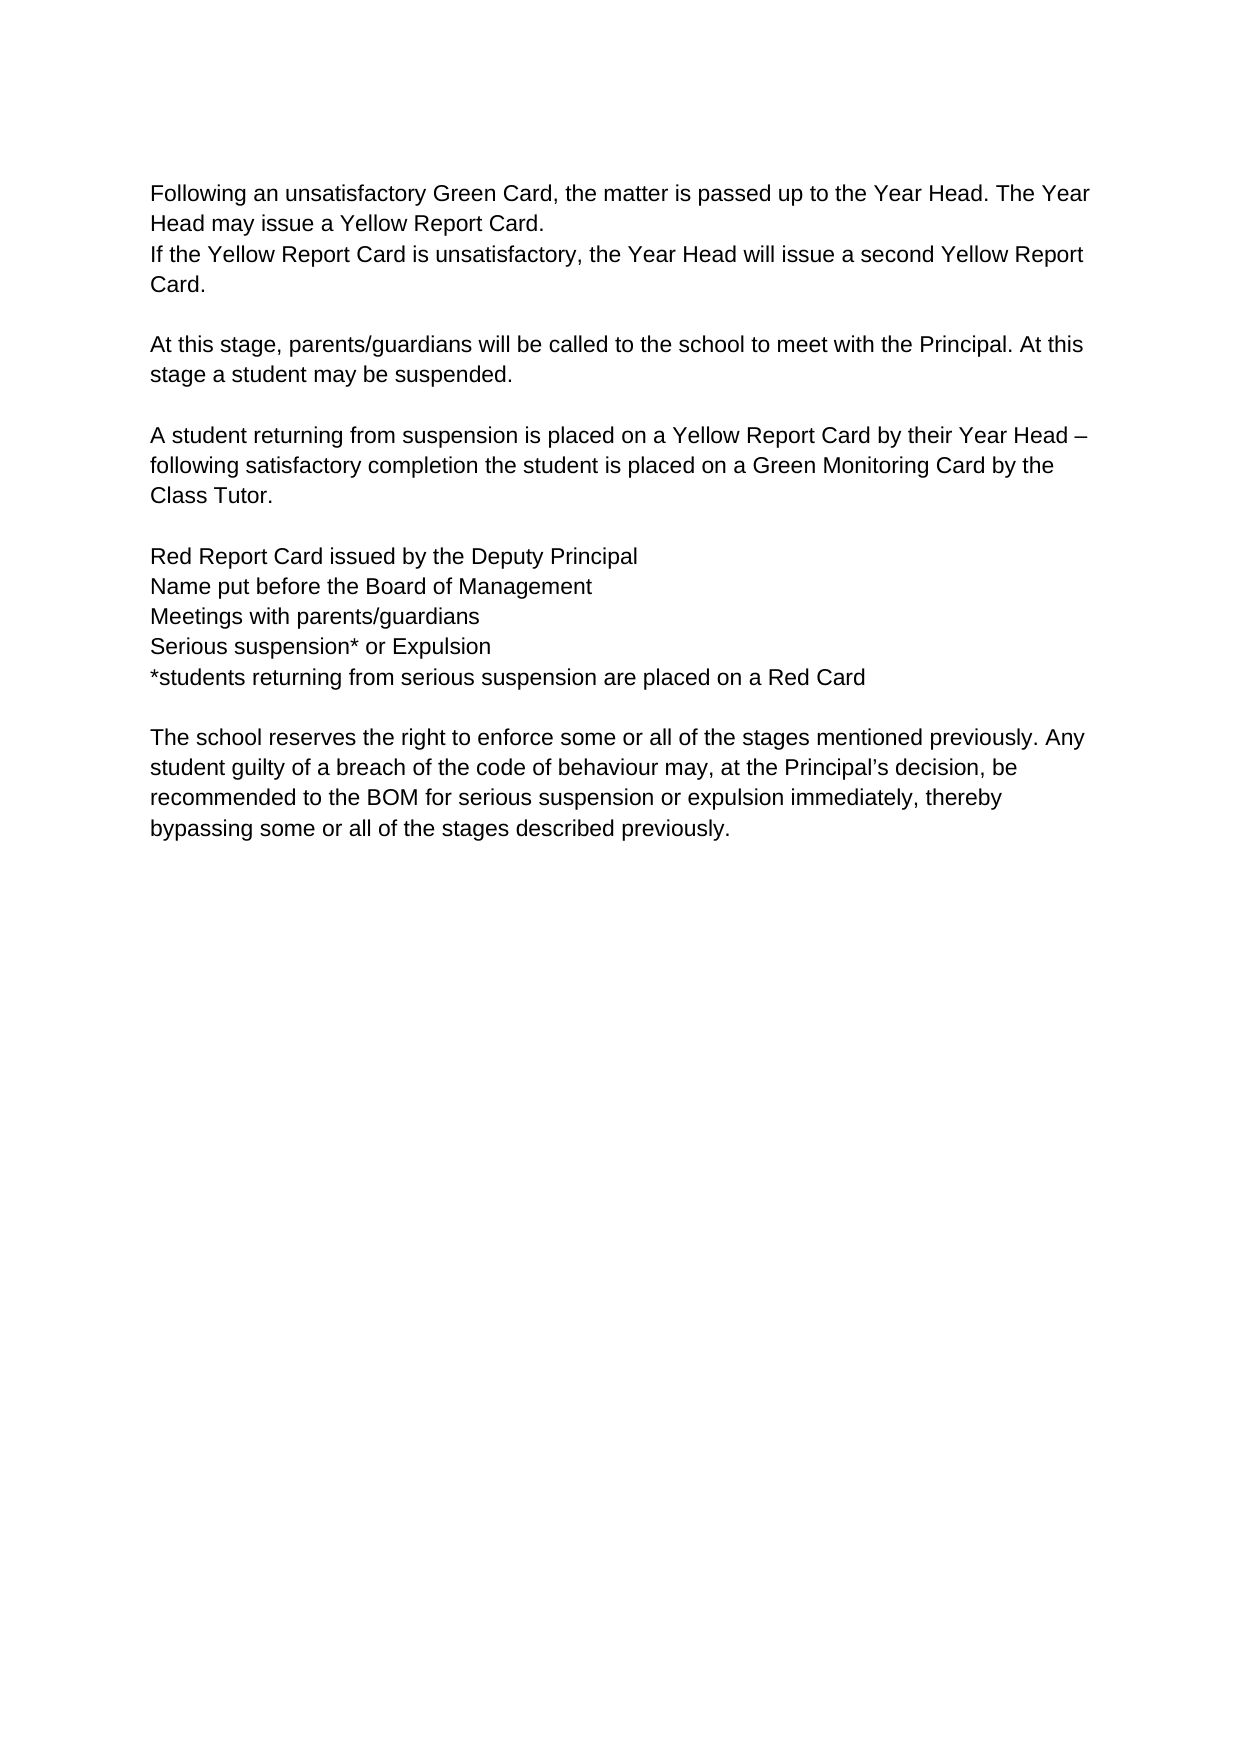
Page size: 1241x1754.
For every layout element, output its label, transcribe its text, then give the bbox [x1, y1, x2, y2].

text A student returning from suspension is placed on a Yellow Report Card by their Year Head – following satisfactory completion the student is placed on a Green Monitoring Card by the Class Tutor. [150, 422, 1090, 509]
text *students returning from serious suspension are placed on a Red Card [150, 663, 1090, 690]
text Meetings with parents/guardians [150, 603, 1090, 629]
text Serious suspension* or Expulsion [150, 633, 1090, 660]
text Name put before the Board of Management [150, 573, 1090, 599]
text If the Yellow Report Card is unsatisfactory, the Year Head will issue a second Yellow Report Card. [150, 241, 1090, 297]
text The school reserves the right to enforce some or all of the stages mentioned previously. Any student guilty of a breach of the code of behaviour may, at the Principal’s decision, be recommended to the BOM for serious suspension or expulsion immediately, thereby bypassing some or all of the stages described previously. [150, 724, 1090, 841]
text Following an unsatisfactory Green Card, the matter is passed up to the Year Head. The Year Head may issue a Yellow Report Card. [150, 180, 1090, 237]
text Red Report Card issued by the Deputy Principal [150, 543, 1090, 569]
text At this stage, parents/guardians will be called to the school to meet with the Principal. At this stage a student may be suspended. [150, 331, 1090, 388]
